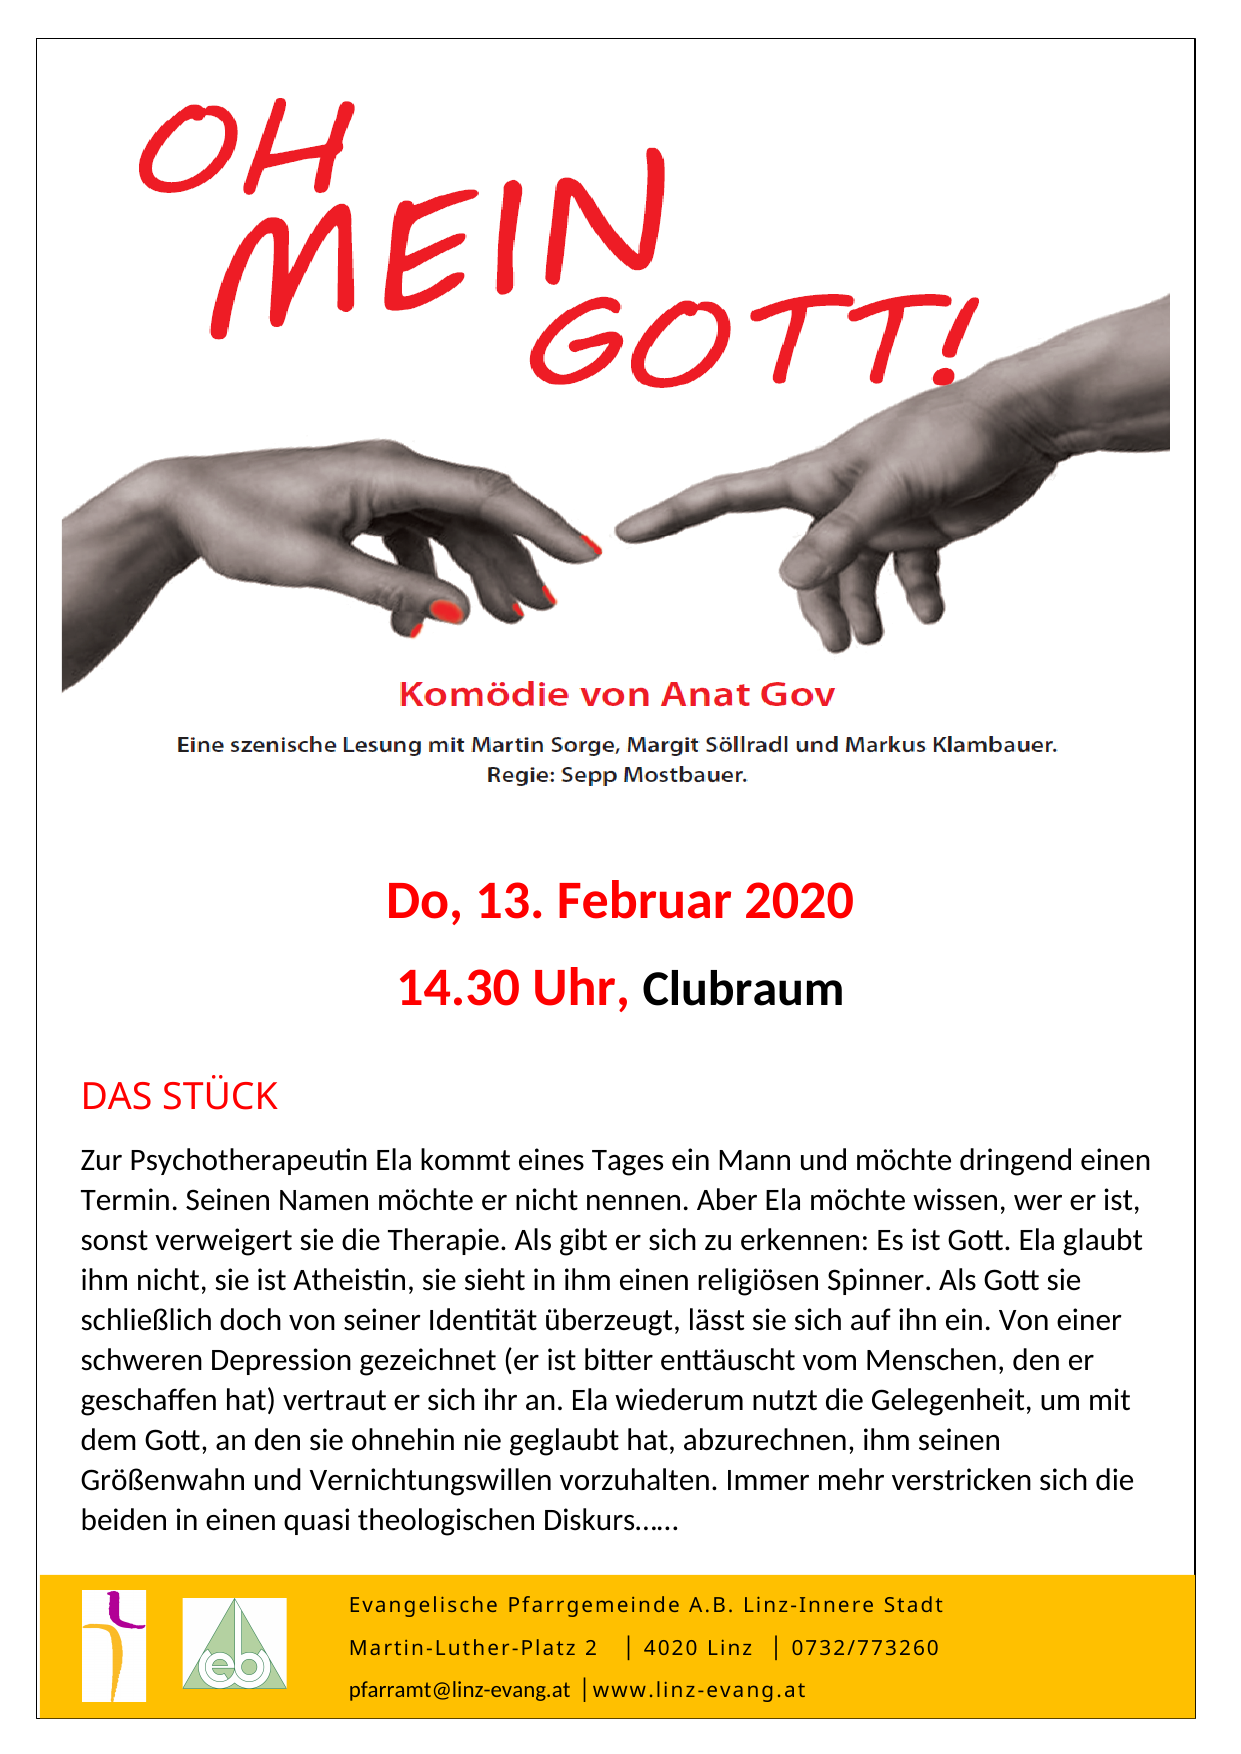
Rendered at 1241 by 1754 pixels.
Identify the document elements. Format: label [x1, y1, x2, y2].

picture [61, 45, 1170, 800]
picture [82, 1590, 147, 1702]
picture [182, 1598, 287, 1689]
